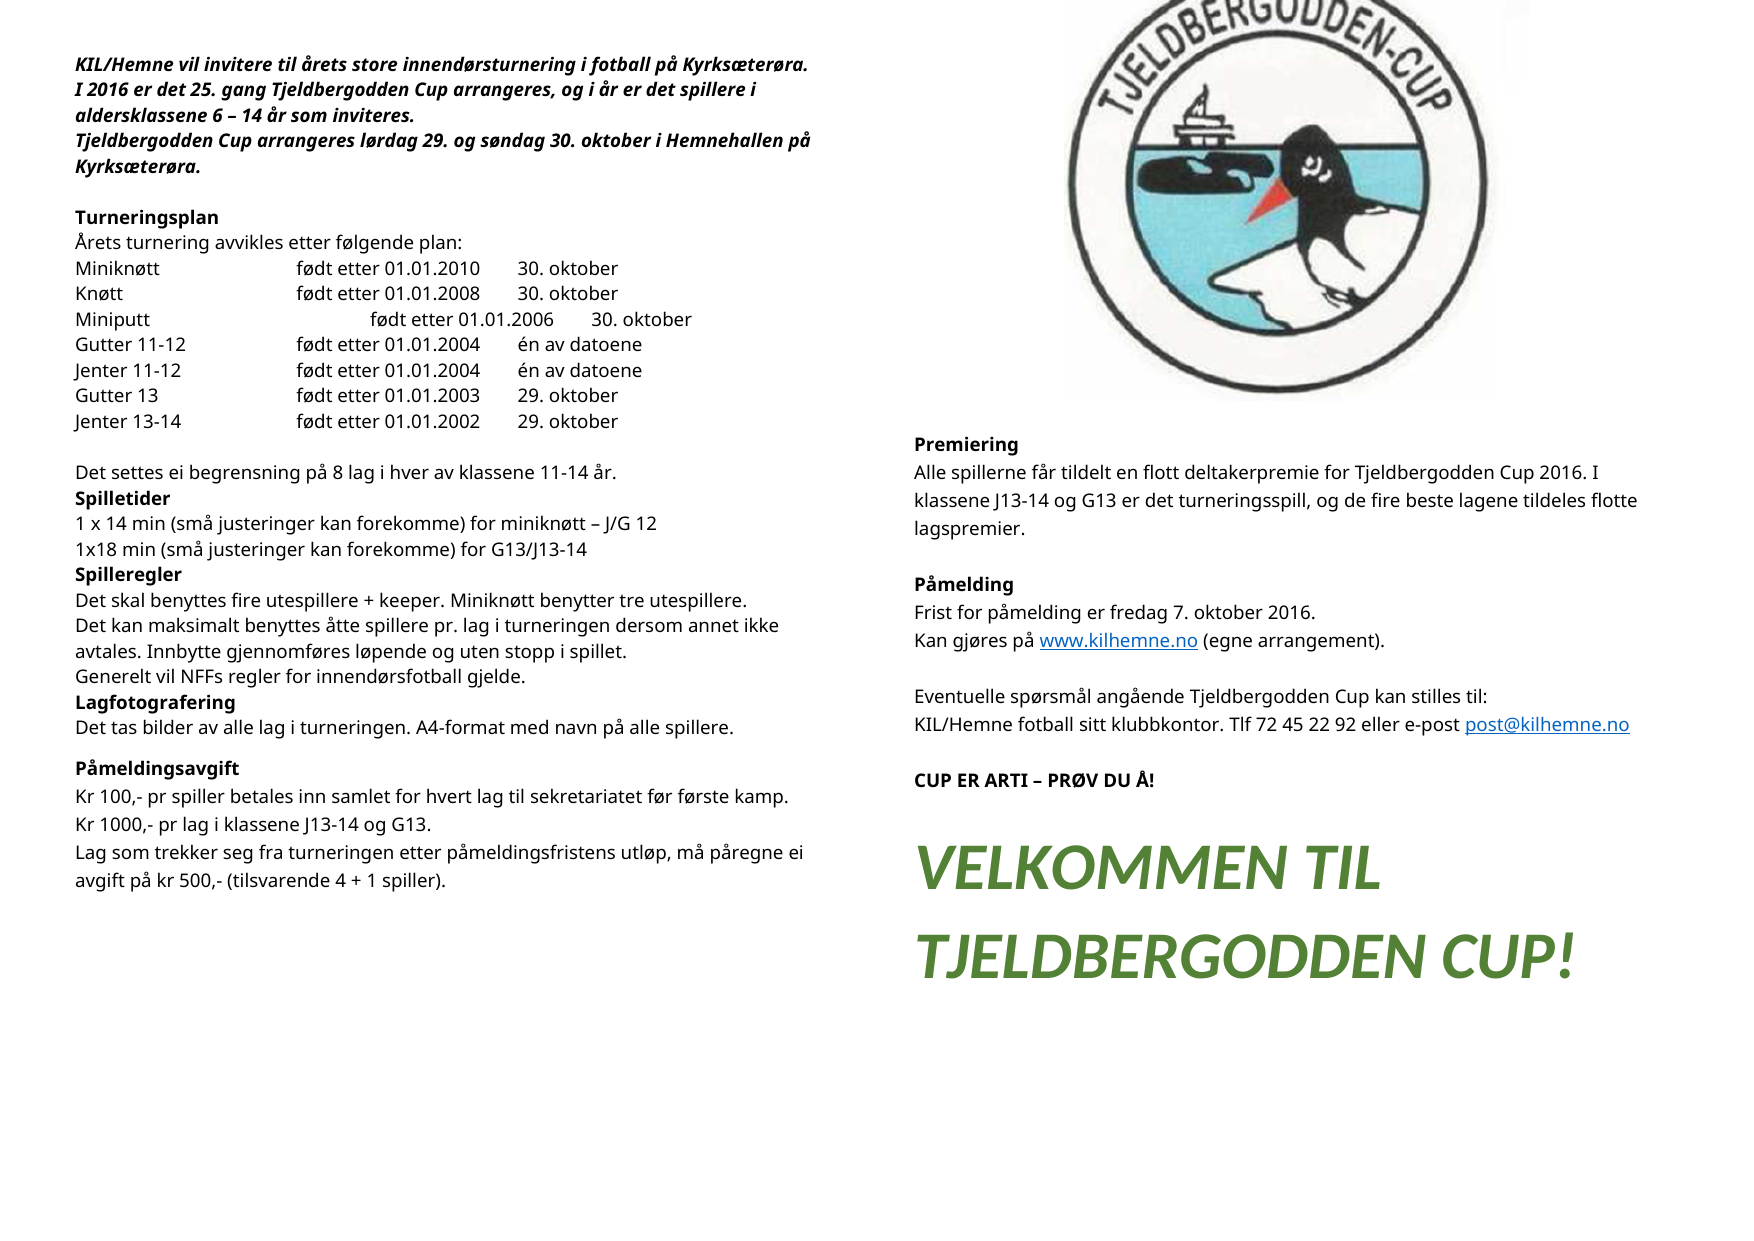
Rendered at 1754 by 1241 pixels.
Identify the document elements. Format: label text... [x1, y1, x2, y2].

text KIL/Hemne vil invitere til årets store innendørsturnering i fotball på Kyrksæterøra. [75, 51, 840, 77]
text Det settes ei begrensning på 8 lag i hver av klassene 11-14 år. [75, 459, 840, 485]
text 1x18 min (små justeringer kan forekomme) for G13/J13-14 [75, 536, 840, 561]
text Generelt vil NFFs regler for innendørsfotball gjelde. [75, 663, 840, 689]
text Kan gjøres på www.kilhemne.no (egne arrangement). [914, 627, 1679, 653]
text Knøtt født etter 01.01.2008 30. oktober [75, 281, 840, 306]
picture [1063, 0, 1530, 401]
text Kr 1000,- pr lag i klassene J13-14 og G13. [75, 811, 840, 837]
text Miniputt født etter 01.01.2006 30. oktober [75, 306, 840, 332]
text CUP ER ARTI – PRØV DU Å! [914, 767, 1679, 793]
text Kr 100,- pr spiller betales inn samlet for hvert lag til sekretariatet før første kamp. [75, 783, 840, 809]
text Påmeldingsavgift [75, 755, 840, 781]
text Premiering [914, 431, 1679, 456]
text Miniknøtt født etter 01.01.2010 30. oktober [75, 255, 840, 281]
text Det skal benyttes fire utespillere + keeper. Miniknøtt benytter tre utespillere. [75, 587, 840, 612]
text Årets turnering avvikles etter følgende plan: [75, 230, 840, 255]
text Jenter 11-12 født etter 01.01.2004 én av datoene [75, 357, 840, 383]
text Det tas bilder av alle lag i turneringen. A4-format med navn på alle spillere. [75, 714, 840, 740]
text Jenter 13-14 født etter 01.01.2002 29. oktober [75, 408, 840, 434]
text Tjeldbergodden Cup arrangeres lørdag 29. og søndag 30. oktober i Hemnehallen på Kyrksæterøra. [75, 128, 840, 179]
text KIL/Hemne fotball sitt klubbkontor. Tlf 72 45 22 92 eller e-post post@kilhemne.no [914, 711, 1679, 737]
text Lagfotografering [75, 689, 840, 714]
text Gutter 13 født etter 01.01.2003 29. oktober [75, 383, 840, 408]
text Påmelding [914, 571, 1679, 597]
text Alle spillerne får tildelt en flott deltakerpremie for Tjeldbergodden Cup 2016. I klassene J13-14 og G13 er det turneringsspill, og de fire beste lagene tildeles flotte lagspremier. [914, 459, 1679, 541]
text Spilletider [75, 485, 840, 510]
text Frist for påmelding er fredag 7. oktober 2016. [914, 599, 1679, 624]
text Det kan maksimalt benyttes åtte spillere pr. lag i turneringen dersom annet ikke avtales. Innbytte gjennomføres løpende og uten stopp i spillet. [75, 612, 840, 663]
text Turneringsplan [75, 204, 840, 230]
text VELKOMMEN TIL TJELDBERGODDEN CUP! [914, 824, 1679, 995]
text Gutter 11-12 født etter 01.01.2004 én av datoene [75, 332, 840, 357]
text Eventuelle spørsmål angående Tjeldbergodden Cup kan stilles til: [914, 683, 1679, 709]
text Spilleregler [75, 561, 840, 587]
text 1 x 14 min (små justeringer kan forekomme) for miniknøtt – J/G 12 [75, 510, 840, 536]
text Lag som trekker seg fra turneringen etter påmeldingsfristens utløp, må påregne ei avgift på kr 500,- (tilsvarende 4 + 1 spiller). [75, 839, 840, 893]
text I 2016 er det 25. gang Tjeldbergodden Cup arrangeres, og i år er det spillere i aldersklassene 6 – 14 år som inviteres. [75, 77, 840, 128]
